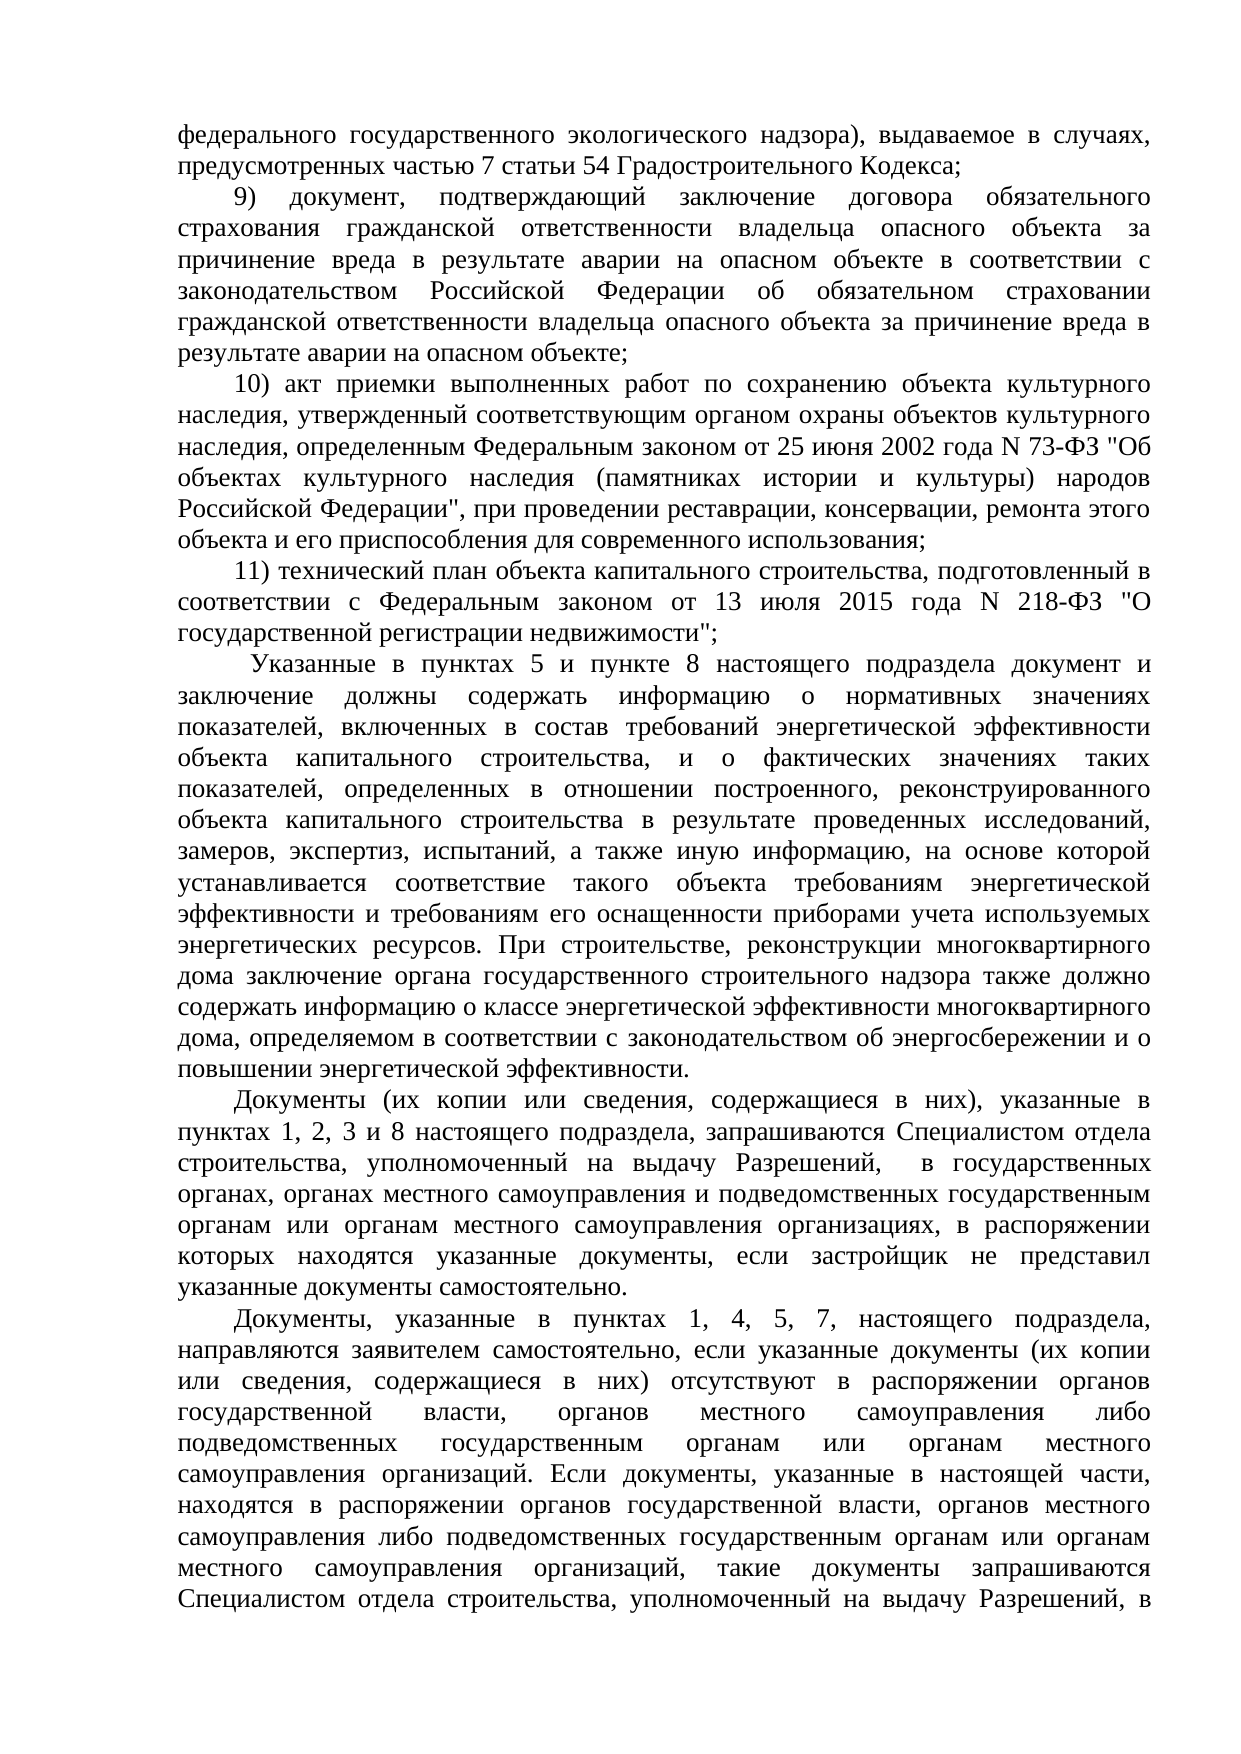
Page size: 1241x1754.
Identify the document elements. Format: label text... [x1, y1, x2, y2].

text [177, 1302, 1152, 1613]
text Документы (их копии или сведения, содержащиеся в них), указанные в пунктах 1, 2, 3 и 8 настоящего подраздела, запрашиваются Специалистом отдела строительства, уполномоченный на выдачу Разрешений, в государственных органах, органах местного самоуправления и подведомственных государственным органам или органам местного самоуправления организациях, в распоряжении которых находятся указанные документы, если застройщик не представил указанные документы самостоятельно. [177, 1084, 1152, 1302]
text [177, 118, 1152, 180]
text 10) акт приемки выполненных работ по сохранению объекта культурного наследия, утвержденный соответствующим органом охраны объектов культурного наследия, определенным Федеральным законом от 25 июня 2002 года N 73-ФЗ "Об объектах культурного наследия (памятниках истории и культуры) народов Российской Федерации", при проведении реставрации, консервации, ремонта этого объекта и его приспособления для современного использования; [177, 367, 1152, 554]
text Указанные в пунктах 5 и пункте 8 настоящего подраздела документ и заключение должны содержать информацию о нормативных значениях показателей, включенных в состав требований энергетической эффективности объекта капитального строительства, и о фактических значениях таких показателей, определенных в отношении построенного, реконструированного объекта капитального строительства в результате проведенных исследований, замеров, экспертиз, испытаний, а также иную информацию, на основе которой устанавливается соответствие такого объекта требованиям энергетической эффективности и требованиям его оснащенности приборами учета используемых энергетических ресурсов. При строительстве, реконструкции многоквартирного дома заключение органа государственного строительного надзора также должно содержать информацию о классе энергетической эффективности многоквартирного дома, определяемом в соответствии с законодательством об энергосбережении и о повышении энергетической эффективности. [177, 648, 1152, 1084]
text 9) документ, подтверждающий заключение договора обязательного страхования гражданской ответственности владельца опасного объекта за причинение вреда в результате аварии на опасном объекте в соответствии с законодательством Российской Федерации об обязательном страховании гражданской ответственности владельца опасного объекта за причинение вреда в результате аварии на опасном объекте; [177, 180, 1152, 367]
text 11) технический план объекта капитального строительства, подготовленный в соответствии с Федеральным законом от 13 июля 2015 года N 218-ФЗ "О государственной регистрации недвижимости"; [177, 554, 1152, 648]
